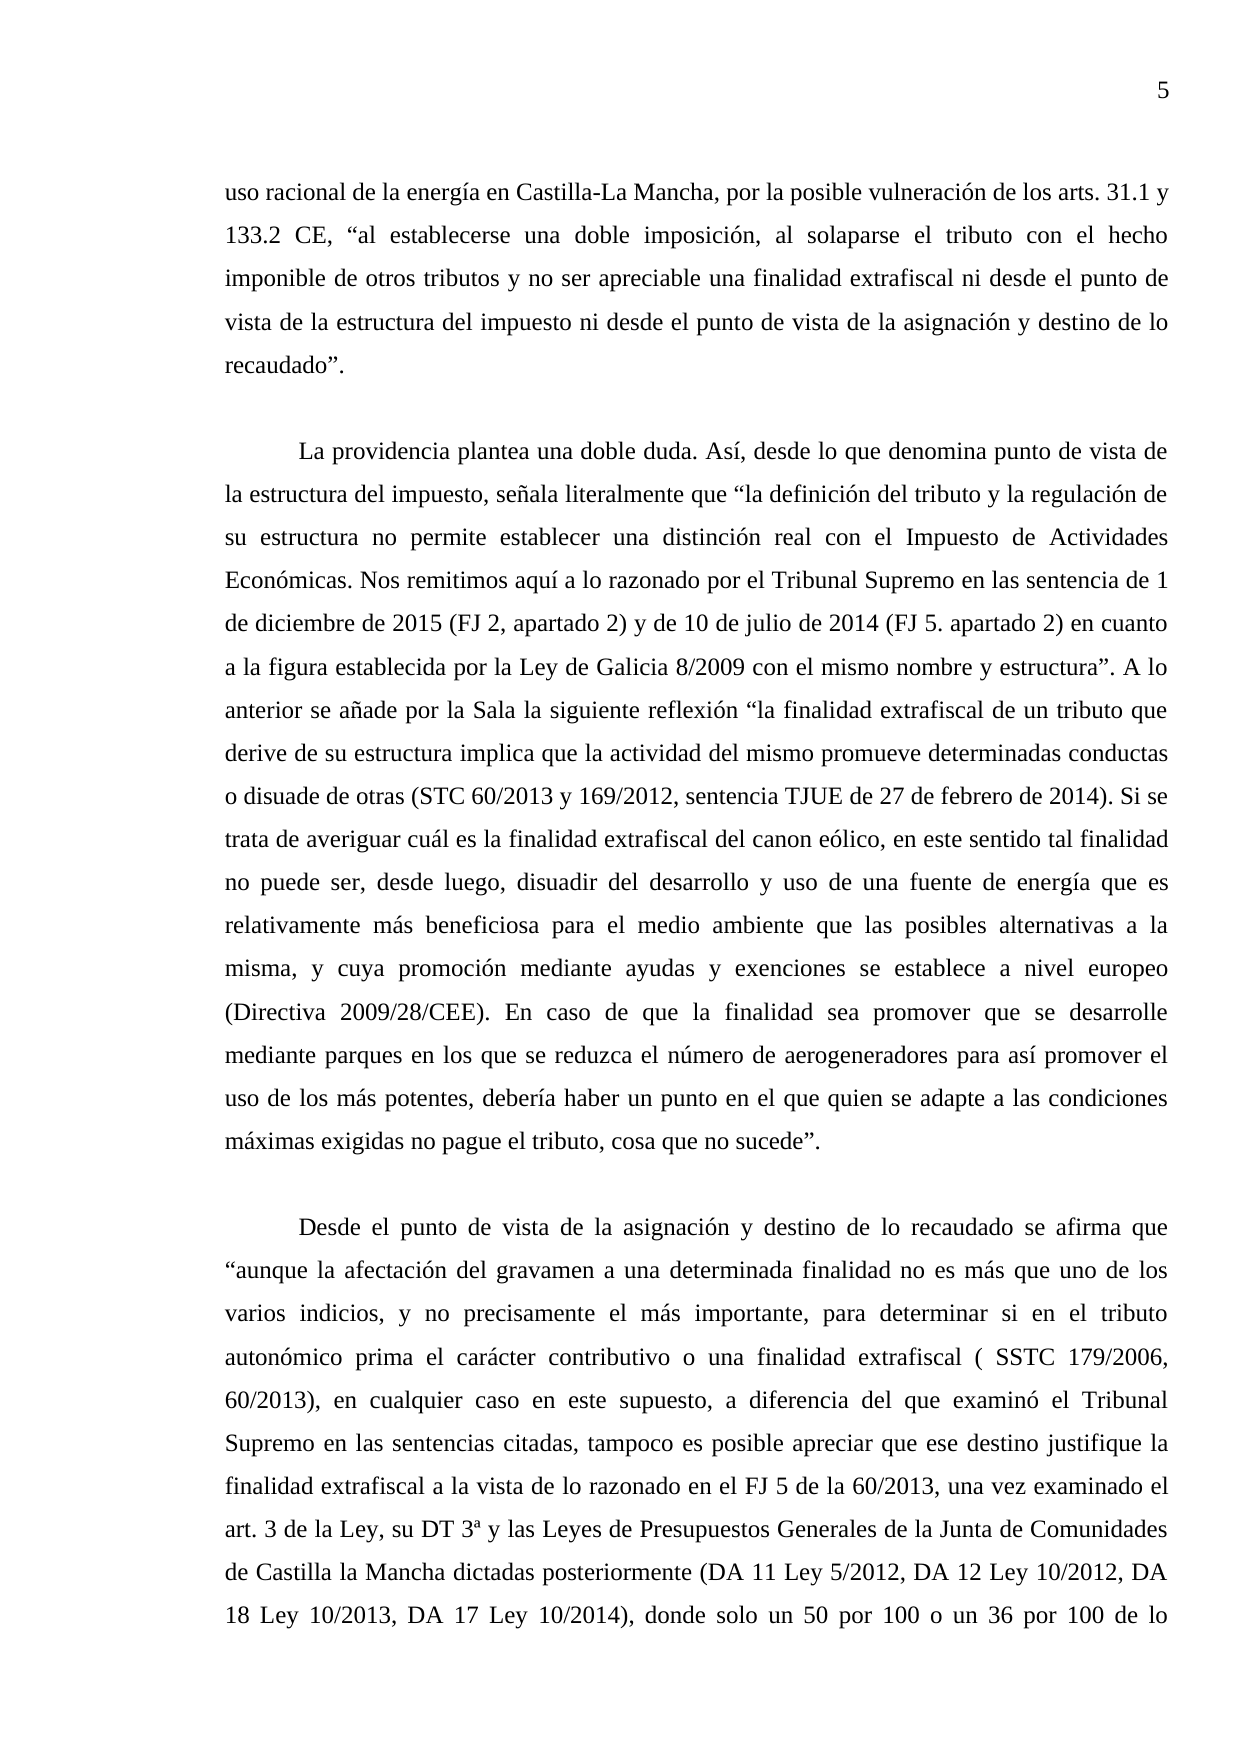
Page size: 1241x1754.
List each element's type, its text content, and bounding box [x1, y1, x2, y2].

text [224, 1212, 1169, 1629]
text La providencia plantea una doble duda. Así, desde lo que denomina punto de vista de la estructura del impuesto, señala literalmente que “la definición del tributo y la regulación de su estructura no permite establecer una distinción real con el Impuesto de Actividades Económicas. Nos remitimos aquí a lo razonado por el Tribunal Supremo en las sentencia de 1 de diciembre de 2015 (FJ 2, apartado 2) y de 10 de julio de 2014 (FJ 5. apartado 2) en cuanto a la figura establecida por la Ley de Galicia 8/2009 con el mismo nombre y estructura”. A lo anterior se añade por la Sala la siguiente reflexión “la finalidad extrafiscal de un tributo que derive de su estructura implica que la actividad del mismo promueve determinadas conductas o disuade de otras (STC 60/2013 y 169/2012, sentencia TJUE de 27 de febrero de 2014). Si se trata de averiguar cuál es la finalidad extrafiscal del canon eólico, en este sentido tal finalidad no puede ser, desde luego, disuadir del desarrollo y uso de una fuente de energía que es relativamente más beneficiosa para el medio ambiente que las posibles alternativas a la misma, y cuya promoción mediante ayudas y exenciones se establece a nivel europeo (Directiva 2009/28/CEE). En caso de que la finalidad sea promover que se desarrolle mediante parques en los que se reduzca el número de aerogeneradores para así promover el uso de los más potentes, debería haber un punto en el que quien se adapte a las condiciones máximas exigidas no pague el tributo, cosa que no sucede”. [224, 436, 1169, 1155]
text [224, 177, 1169, 378]
